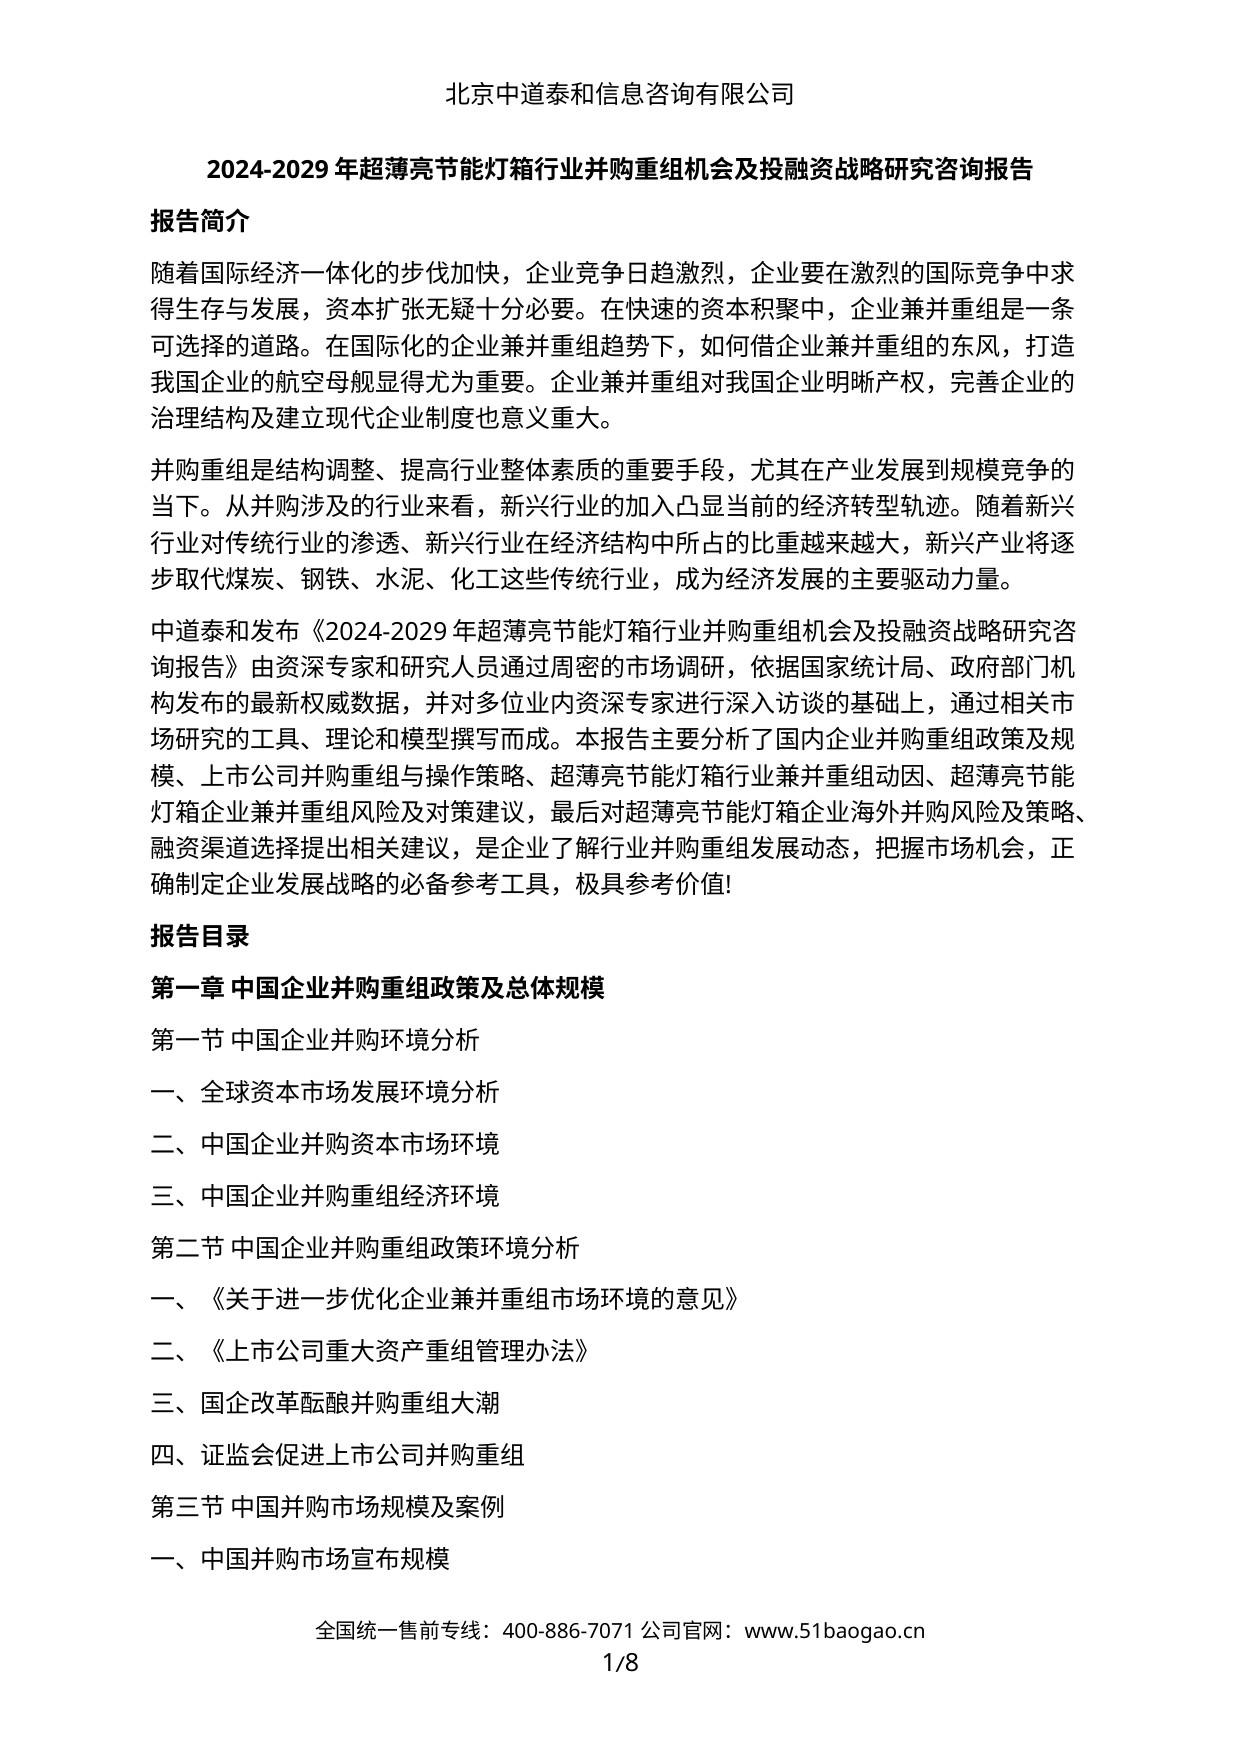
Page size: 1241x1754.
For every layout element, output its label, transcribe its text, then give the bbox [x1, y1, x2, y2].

text 四、证监会促进上市公司并购重组 [150, 1436, 1090, 1472]
text 报告简介 [150, 202, 1090, 238]
text 第一节 中国企业并购环境分析 [150, 1021, 1090, 1057]
text 随着国际经济一体化的步伐加快，企业竞争日趋激烈，企业要在激烈的国际竞争中求得生存与发展，资本扩张无疑十分必要。在快速的资本积聚中，企业兼并重组是一条可选择的道路。在国际化的企业兼并重组趋势下，如何借企业兼并重组的东风，打造我国企业的航空母舰显得尤为重要。企业兼并重组对我国企业明晰产权，完善企业的治理结构及建立现代企业制度也意义重大。 [150, 254, 1090, 435]
text 一、全球资本市场发展环境分析 [150, 1072, 1090, 1109]
text 第一章 中国企业并购重组政策及总体规模 [150, 969, 1090, 1005]
text 中道泰和发布《2024-2029年超薄亮节能灯箱行业并购重组机会及投融资战略研究咨询报告》由资深专家和研究人员通过周密的市场调研，依据国家统计局、政府部门机构发布的最新权威数据，并对多位业内资深专家进行深入访谈的基础上，通过相关市场研究的工具、理论和模型撰写而成。本报告主要分析了国内企业并购重组政策及规模、上市公司并购重组与操作策略、超薄亮节能灯箱行业兼并重组动因、超薄亮节能灯箱企业兼并重组风险及对策建议，最后对超薄亮节能灯箱企业海外并购风险及策略、融资渠道选择提出相关建议，是企业了解行业并购重组发展动态，把握市场机会，正确制定企业发展战略的必备参考工具，极具参考价值! [150, 611, 1090, 901]
text 二、《上市公司重大资产重组管理办法》 [150, 1332, 1090, 1368]
text 第二节 中国企业并购重组政策环境分析 [150, 1228, 1090, 1264]
text 一、《关于进一步优化企业兼并重组市场环境的意见》 [150, 1280, 1090, 1316]
text 一、中国并购市场宣布规模 [150, 1539, 1090, 1576]
text 报告目录 [150, 917, 1090, 953]
text 三、国企改革酝酿并购重组大潮 [150, 1384, 1090, 1420]
text 第三节 中国并购市场规模及案例 [150, 1487, 1090, 1524]
text 二、中国企业并购资本市场环境 [150, 1124, 1090, 1161]
text 三、中国企业并购重组经济环境 [150, 1176, 1090, 1212]
text 并购重组是结构调整、提高行业整体素质的重要手段，尤其在产业发展到规模竞争的当下。从并购涉及的行业来看，新兴行业的加入凸显当前的经济转型轨迹。随着新兴行业对传统行业的渗透、新兴行业在经济结构中所占的比重越来越大，新兴产业将逐步取代煤炭、钢铁、水泥、化工这些传统行业，成为经济发展的主要驱动力量。 [150, 451, 1090, 596]
text 2024-2029年超薄亮节能灯箱行业并购重组机会及投融资战略研究咨询报告 [150, 150, 1090, 186]
